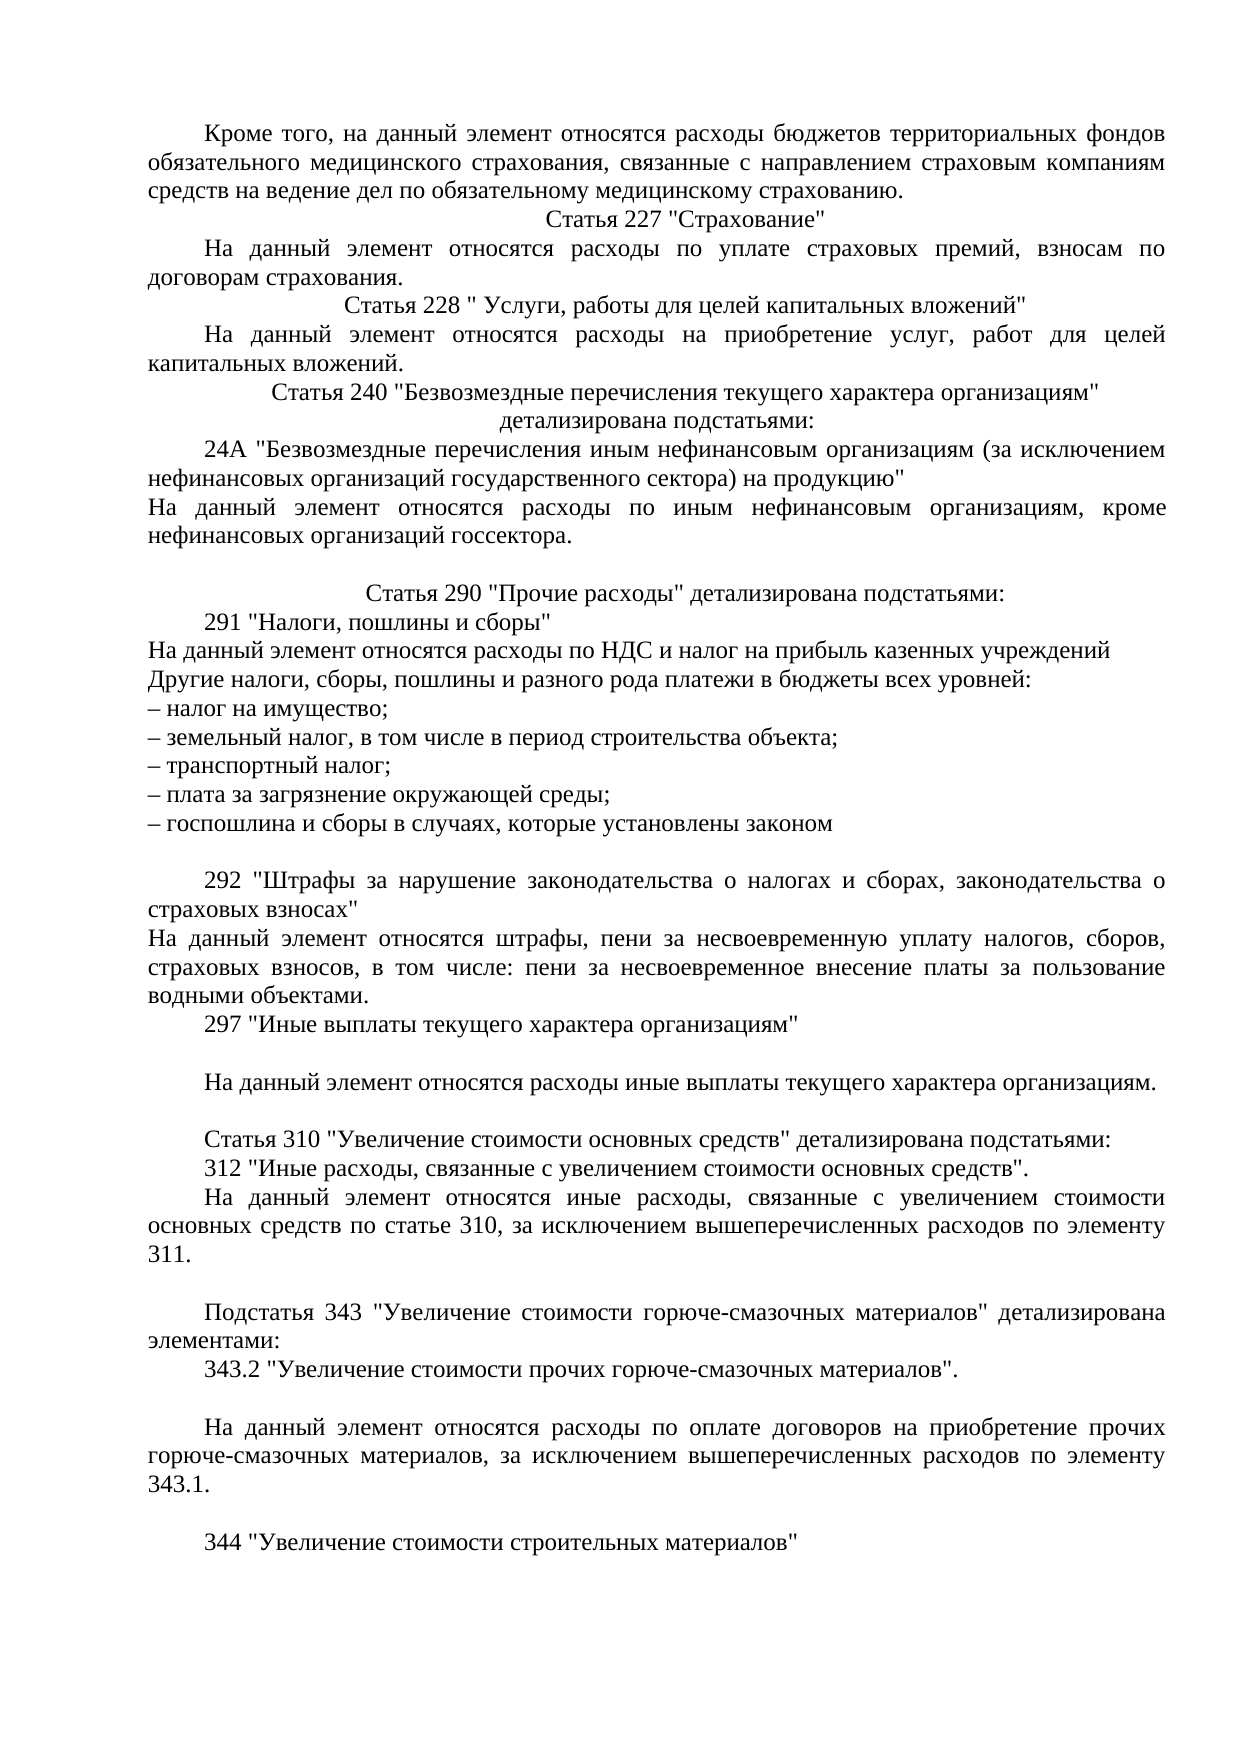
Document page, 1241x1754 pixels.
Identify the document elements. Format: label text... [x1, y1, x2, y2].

text На данный элемент относятся расходы по НДС и налог на прибыль казенных учреждений [148, 636, 1167, 664]
text На данный элемент относятся расходы по иным нефинансовым организациям, кроме нефинансовых организаций госсектора. [148, 492, 1167, 549]
text Статья 310 "Увеличение стоимости основных средств" детализирована подстатьями: [148, 1124, 1167, 1153]
text Статья 228 " Услуги, работы для целей капитальных вложений" [148, 291, 1167, 319]
text Статья 290 "Прочие расходы" детализирована подстатьями: [148, 578, 1167, 607]
text – земельный налог, в том числе в период строительства объекта; [148, 722, 1167, 751]
text 24А "Безвозмездные перечисления иным нефинансовым организациям (за исключением нефинансовых организаций государственного сектора) на продукцию" [148, 434, 1167, 492]
text – транспортный налог; [148, 751, 1167, 779]
text На данный элемент относятся иные расходы, связанные с увеличением стоимости основных средств по статье 310, за исключением вышеперечисленных расходов по элементу 311. [148, 1182, 1167, 1268]
text На данный элемент относятся расходы иные выплаты текущего характера организациям. [148, 1067, 1167, 1096]
text Подстатья 343 "Увеличение стоимости горюче-смазочных материалов" детализирована элементами: [148, 1297, 1167, 1354]
text На данный элемент относятся расходы на приобретение услуг, работ для целей капитальных вложений. [148, 319, 1167, 377]
text Статья 227 "Страхование" [148, 204, 1167, 233]
text 291 "Налоги, пошлины и сборы" [148, 607, 1167, 636]
text На данный элемент относятся расходы по уплате страховых премий, взносам по договорам страхования. [148, 233, 1167, 291]
text На данный элемент относятся штрафы, пени за несвоевременную уплату налогов, сборов, страховых взносов, в том числе: пени за несвоевременное внесение платы за пользование водными объектами. [148, 923, 1167, 1009]
text – плата за загрязнение окружающей среды; [148, 779, 1167, 808]
text 312 "Иные расходы, связанные с увеличением стоимости основных средств". [148, 1153, 1167, 1182]
text Другие налоги, сборы, пошлины и разного рода платежи в бюджеты всех уровней: [148, 664, 1167, 693]
text Статья 240 "Безвозмездные перечисления текущего характера организациям" детализирована подстатьями: [148, 377, 1167, 434]
text – госпошлина и сборы в случаях, которые установлены законом [148, 808, 1167, 837]
text 292 "Штрафы за нарушение законодательства о налогах и сборах, законодательства о страховых взносах" [148, 866, 1167, 923]
text 297 "Иные выплаты текущего характера организациям" [148, 1009, 1167, 1038]
text Кроме того, на данный элемент относятся расходы бюджетов территориальных фондов обязательного медицинского страхования, связанные с направлением страховым компаниям средств на ведение дел по обязательному медицинскому страхованию. [148, 118, 1167, 204]
text 344 "Увеличение стоимости строительных материалов" [148, 1527, 1167, 1556]
text На данный элемент относятся расходы по оплате договоров на приобретение прочих горюче-смазочных материалов, за исключением вышеперечисленных расходов по элементу 343.1. [148, 1412, 1167, 1498]
text – налог на имущество; [148, 693, 1167, 722]
text 343.2 "Увеличение стоимости прочих горюче-смазочных материалов". [148, 1354, 1167, 1383]
